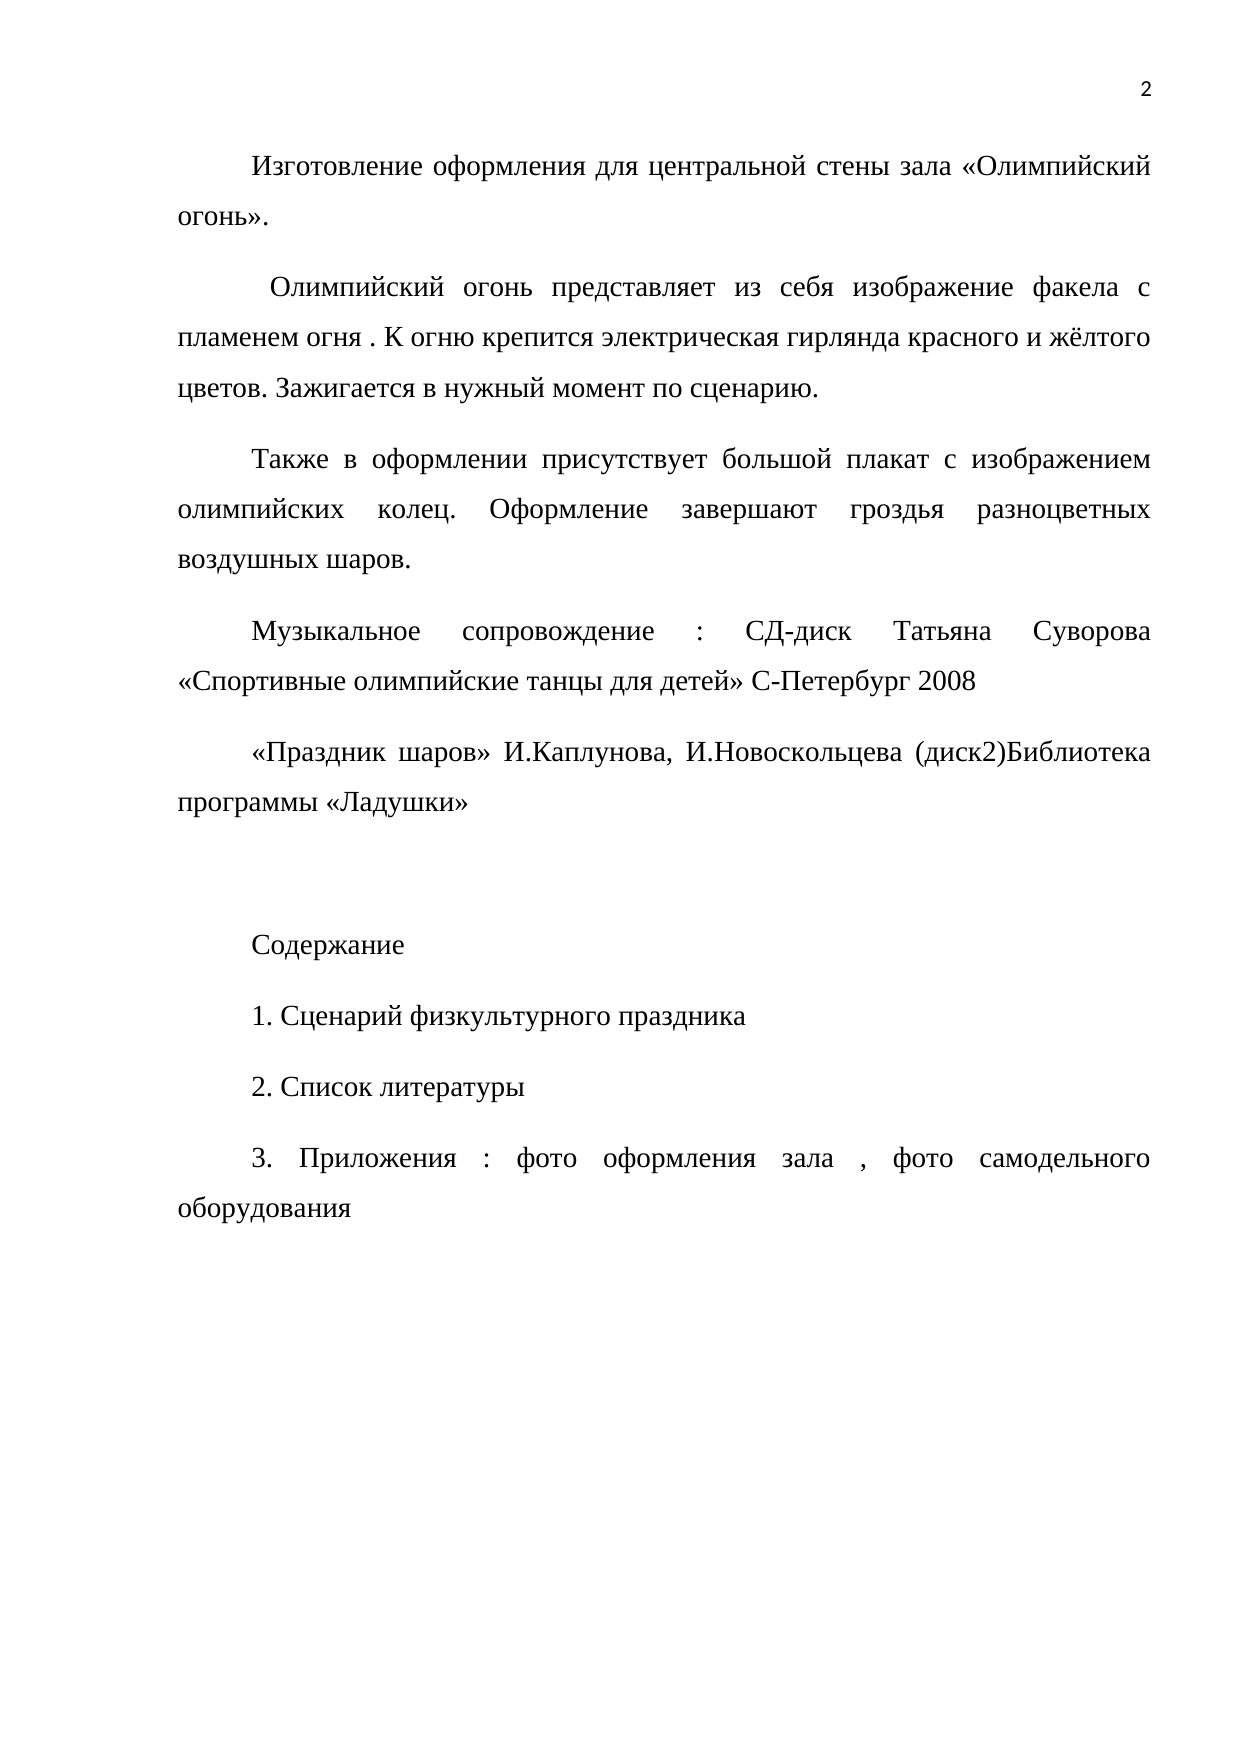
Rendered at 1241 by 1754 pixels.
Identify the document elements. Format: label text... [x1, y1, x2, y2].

text Музыкальное сопровождение : СД-диск Татьяна Суворова «Спортивные олимпийские танцы для детей» С-Петербург 2008 [177, 613, 1152, 697]
text 1. Сценарий физкультурного праздника [177, 998, 1152, 1031]
text Изготовление оформления для центральной стены зала «Олимпийский огонь». [177, 148, 1152, 232]
text Олимпийский огонь представляет из себя изображение факела с пламенем огня . К огню крепится электрическая гирлянда красного и жёлтого цветов. Зажигается в нужный момент по сценарию. [177, 269, 1152, 403]
text 2. Список литературы [177, 1069, 1152, 1103]
text 3. Приложения : фото оформления зала , фото самодельного оборудования [177, 1140, 1152, 1224]
text Содержание [177, 927, 1152, 960]
text «Праздник шаров» И.Каплунова, И.Новоскольцева (диск2)Библиотека программы «Ладушки» [177, 734, 1152, 818]
text Также в оформлении присутствует большой плакат с изображением олимпийских колец. Оформление завершают гроздья разноцветных воздушных шаров. [177, 441, 1152, 575]
